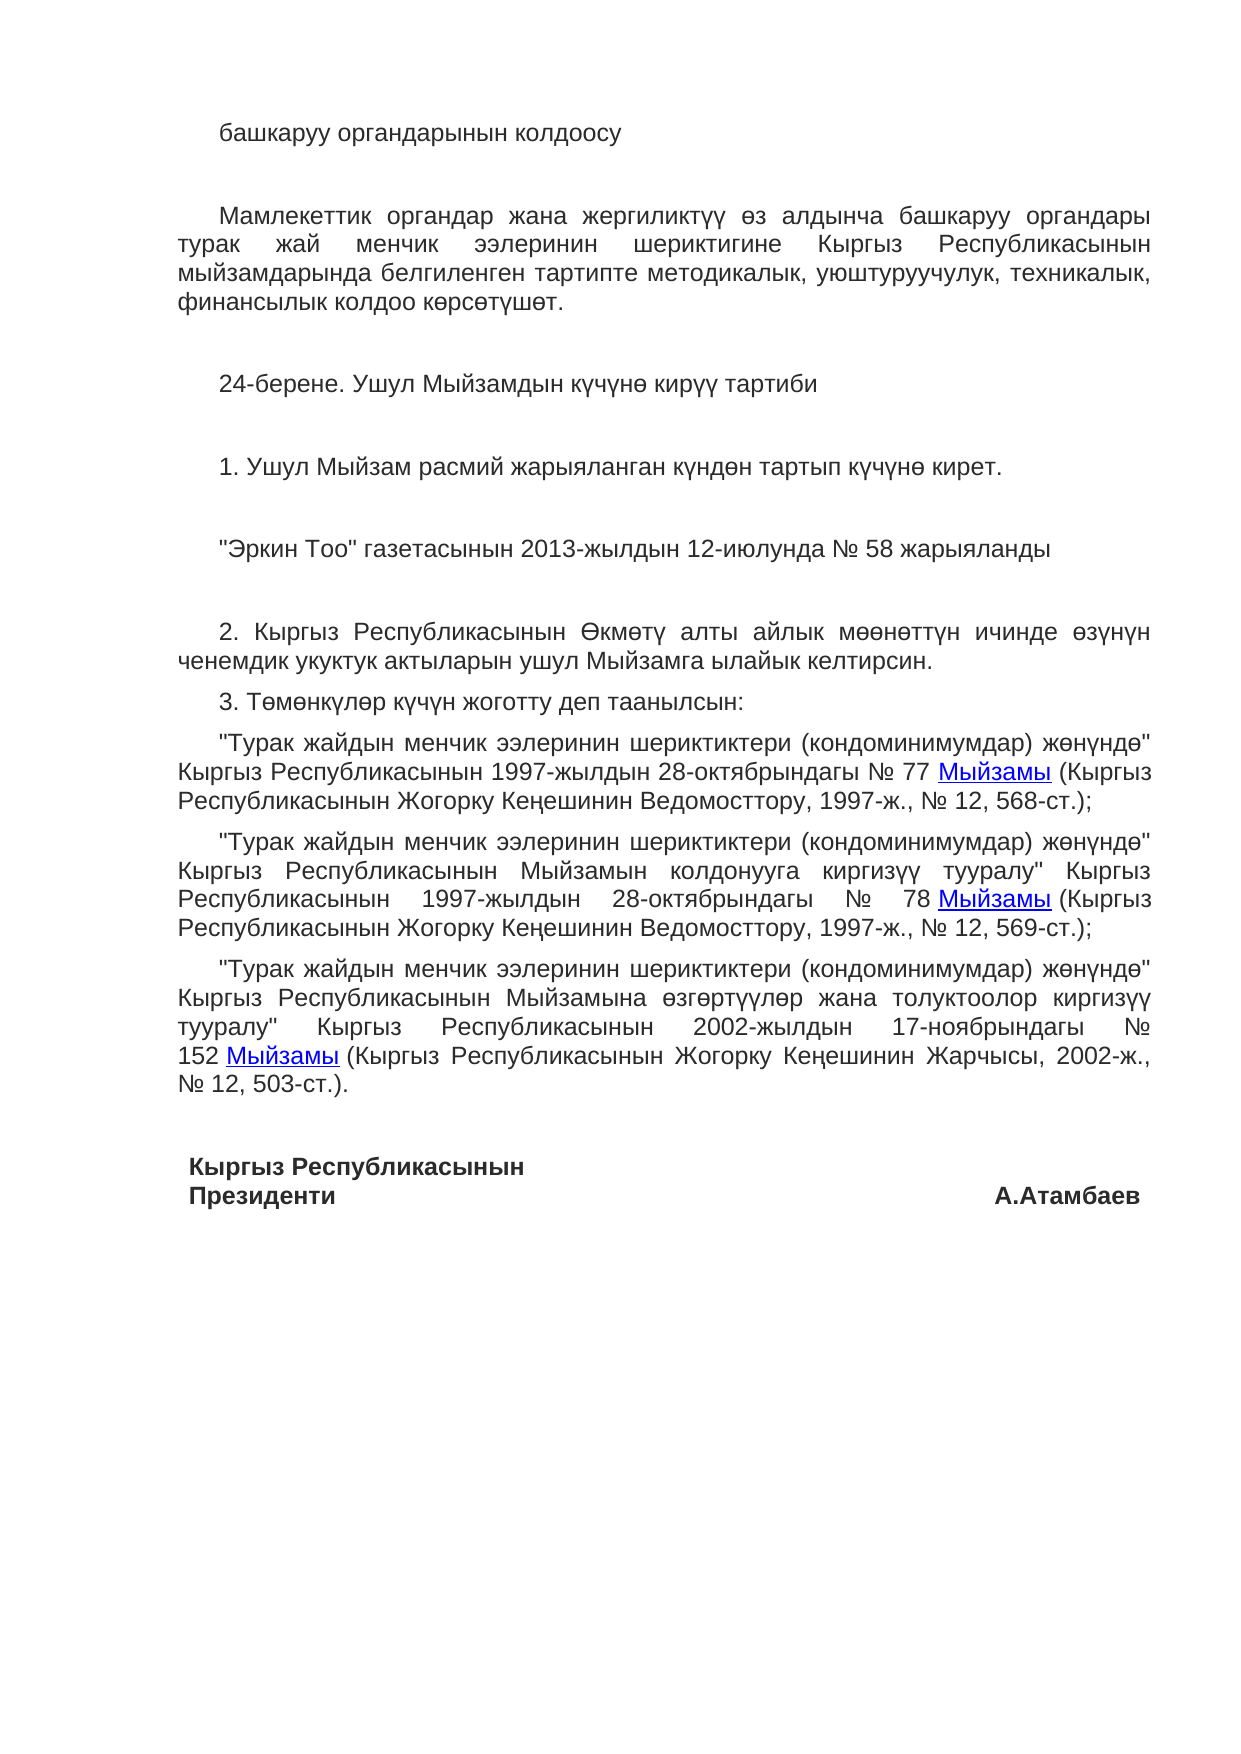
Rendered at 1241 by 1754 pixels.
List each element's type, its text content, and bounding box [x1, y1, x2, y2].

text 24-берене. Ушул Мыйзамдын күчүнө кирүү тартиби [177, 369, 1152, 398]
text "Турак жайдын менчик ээлеринин шериктиктери (кондоминимумдар) жөнүндө" Кыргыз Республикасынын 1997-жылдын 28-октябрындагы № 77 Мыйзамы (Кыргыз Республикасынын Жогорку Кеңешинин Ведомосттору, 1997-ж., № 12, 568-ст.); [177, 728, 1152, 814]
text Мамлекеттик органдар жана жергиликтүү өз алдынча башкаруу органдары турак жай менчик ээлеринин шериктигине Кыргыз Республикасынын мыйзамдарында белгиленген тартипте методикалык, уюштуруучулук, техникалык, финансылык колдоо көрсөтүшөт. [177, 201, 1152, 316]
text "Турак жайдын менчик ээлеринин шериктиктери (кондоминимумдар) жөнүндө" Кыргыз Республикасынын Мыйзамына өзгөртүүлөр жана толуктоолор киргизүү тууралу" Кыргыз Республикасынын 2002-жылдын 17-ноябрындагы № 152 Мыйзамы (Кыргыз Республикасынын Жогорку Кеңешинин Жарчысы, 2002-ж., № 12, 503-ст.). [177, 954, 1152, 1098]
text "Эркин Тоо" газетасынын 2013-жылдын 12-июлунда № 58 жарыяланды [177, 534, 1152, 563]
text 1. Ушул Мыйзам расмий жарыяланган күндөн тартып күчүнө кирет. [177, 452, 1152, 481]
text 3. Төмөнкүлөр күчүн жоготту деп таанылсын: [177, 687, 1152, 716]
table_header А.Атамбаев [664, 1152, 1152, 1209]
table_header Кыргыз Республикасынын Президенти [177, 1152, 664, 1209]
text 2. Кыргыз Республикасынын Өкмөтү алты айлык мөөнөттүн ичинде өзүнүн ченемдик укуктук актыларын ушул Мыйзамга ылайык келтирсин. [177, 617, 1152, 674]
text башкаруу органдарынын колдоосу [177, 118, 1152, 147]
text "Турак жайдын менчик ээлеринин шериктиктери (кондоминимумдар) жөнүндө" Кыргыз Республикасынын Мыйзамын колдонууга киргизүү тууралу" Кыргыз Республикасынын 1997-жылдын 28-октябрындагы № 78 Мыйзамы (Кыргыз Республикасынын Жогорку Кеңешинин Ведомосттору, 1997-ж., № 12, 569-ст.); [177, 827, 1152, 942]
